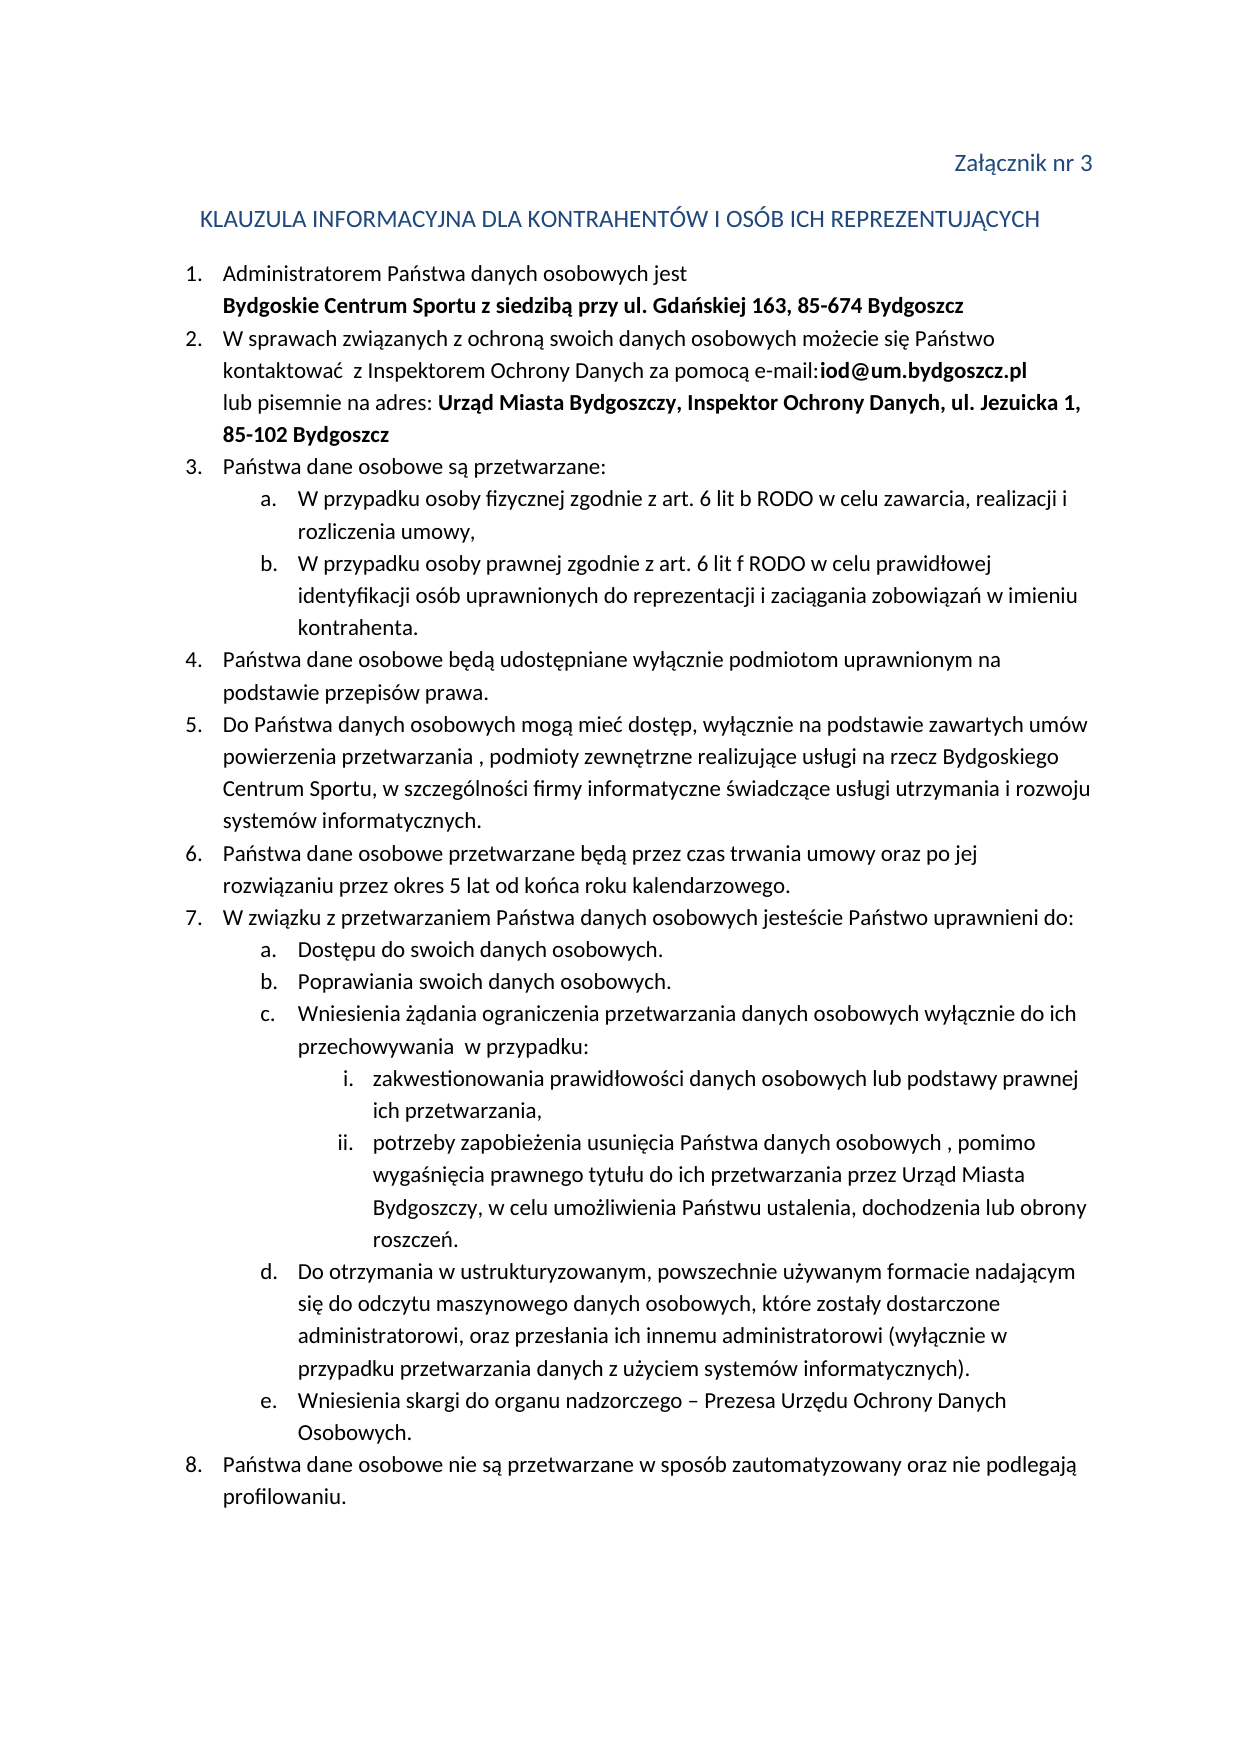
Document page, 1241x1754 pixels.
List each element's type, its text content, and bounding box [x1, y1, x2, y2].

list lub pisemnie na adres: Urząd Miasta Bydgoszczy, Inspektor Ochrony Danych, ul. Jezuicka 1, 85-102 Bydgoszcz [223, 388, 1093, 448]
list potrzeby zapobieżenia usunięcia Państwa danych osobowych , pomimo wygaśnięcia prawnego tytułu do ich przetwarzania przez Urząd Miasta Bydgoszczy, w celu umożliwienia Państwu ustalenia, dochodzenia lub obrony roszczeń. [354, 1128, 1093, 1253]
list Państwa dane osobowe są przetwarzane: [185, 452, 1093, 480]
list W przypadku osoby prawnej zgodnie z art. 6 lit f RODO w celu prawidłowej identyfikacji osób uprawnionych do reprezentacji i zaciągania zobowiązań w imieniu kontrahenta. [260, 549, 1093, 641]
list W przypadku osoby fizycznej zgodnie z art. 6 lit b RODO w celu zawarcia, realizacji i rozliczenia umowy, [260, 484, 1093, 545]
list Bydgoskie Centrum Sportu z siedzibą przy ul. Gdańskiej 163, 85-674 Bydgoszcz [223, 291, 1093, 319]
list W związku z przetwarzaniem Państwa danych osobowych jesteście Państwo uprawnieni do: [185, 903, 1093, 931]
list Do otrzymania w ustrukturyzowanym, powszechnie używanym formacie nadającym się do odczytu maszynowego danych osobowych, które zostały dostarczone administratorowi, oraz przesłania ich innemu administratorowi (wyłącznie w przypadku przetwarzania danych z użyciem systemów informatycznych). [260, 1257, 1093, 1382]
list Państwa dane osobowe przetwarzane będą przez czas trwania umowy oraz po jej rozwiązaniu przez okres 5 lat od końca roku kalendarzowego. [185, 839, 1093, 899]
list Wniesienia żądania ograniczenia przetwarzania danych osobowych wyłącznie do ich przechowywania w przypadku: [260, 999, 1093, 1060]
text KLAUZULA INFORMACYJNA DLA KONTRAHENTÓW I OSÓB ICH REPREZENTUJĄCYCH [148, 203, 1093, 234]
text Załącznik nr 3 [148, 148, 1093, 178]
list Wniesienia skargi do organu nadzorczego – Prezesa Urzędu Ochrony Danych Osobowych. [260, 1386, 1093, 1446]
list Do Państwa danych osobowych mogą mieć dostęp, wyłącznie na podstawie zawartych umów powierzenia przetwarzania , podmioty zewnętrzne realizujące usługi na rzecz Bydgoskiego Centrum Sportu, w szczególności firmy informatyczne świadczące usługi utrzymania i rozwoju systemów informatycznych. [185, 710, 1093, 834]
list Administratorem Państwa danych osobowych jest [185, 259, 1093, 287]
list zakwestionowania prawidłowości danych osobowych lub podstawy prawnej ich przetwarzania, [354, 1064, 1093, 1124]
list Państwa dane osobowe będą udostępniane wyłącznie podmiotom uprawnionym na podstawie przepisów prawa. [185, 646, 1093, 706]
list W sprawach związanych z ochroną swoich danych osobowych możecie się Państwo kontaktować z Inspektorem Ochrony Danych za pomocą e-mail:iod@um.bydgoszcz.pl [185, 324, 1093, 384]
list Dostępu do swoich danych osobowych. [260, 935, 1093, 963]
list Państwa dane osobowe nie są przetwarzane w sposób zautomatyzowany oraz nie podlegają profilowaniu. [185, 1450, 1093, 1510]
list Poprawiania swoich danych osobowych. [260, 967, 1093, 995]
